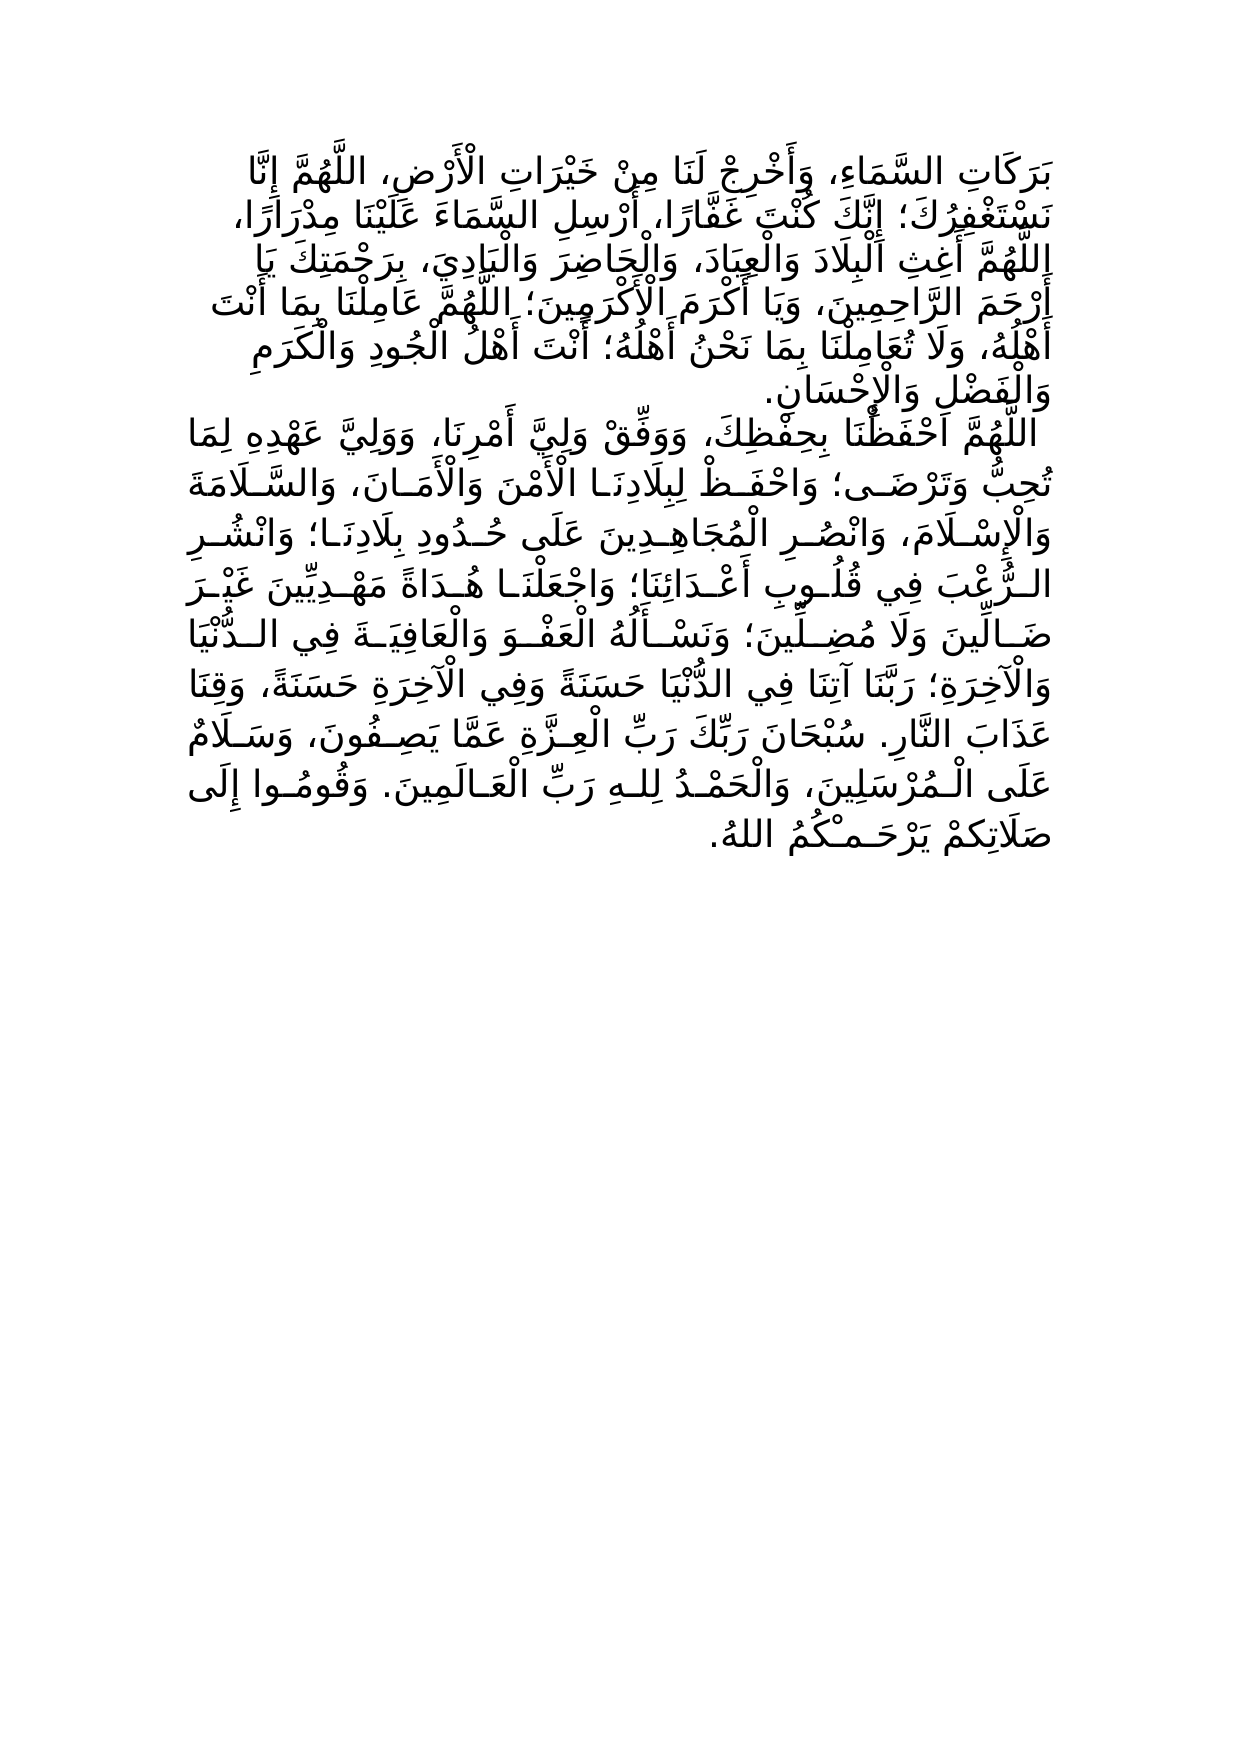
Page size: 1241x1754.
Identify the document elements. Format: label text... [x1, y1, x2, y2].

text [187, 150, 1053, 412]
text اللَّهُمَّ احْفَظْنَا بِحِفْظِكَ، وَوَفِّقْ وَلِيَّ أَمْرِنَا، وَوَلِيَّ عَهْدِهِ لِمَا تُحِبُّ وَتَرْضَى؛ وَاحْفَظْ لِبِلَادِنَا الْأَمْنَ وَالْأَمَانَ، وَالسَّلَامَةَ وَالْإِسْلَامَ، وَانْصُرِ الْمُجَاهِدِينَ عَلَى حُدُودِ بِلَادِنَا؛ وَانْشُرِ الرُّعْبَ فِي قُلُوبِ أَعْدَائِنَا؛ وَاجْعَلْنَا هُدَاةً مَهْدِيِّينَ غَيْرَ ضَالِّينَ وَلَا مُضِلِّينَ؛ وَنَسْأَلُهُ الْعَفْوَ وَالْعَافِيَةَ فِي الدُّنْيَا وَالْآخِرَةِ؛ رَبَّنَا آتِنَا فِي الدُّنْيَا حَسَنَةً وَفِي الْآخِرَةِ حَسَنَةً، وَقِنَا عَذَابَ النَّارِ. سُبْحَانَ رَبِّكَ رَبِّ الْعِزَّةِ عَمَّا يَصِفُونَ، وَسَلَامٌ عَلَى الْـمُرْسَلِينَ، وَالْحَمْدُ لِلهِ رَبِّ الْعَالَمِينَ. وَقُومُوا إِلَى صَلَاتِكمْ يَرْحَـمـْكُمُ اللهُ. [187, 412, 1053, 856]
